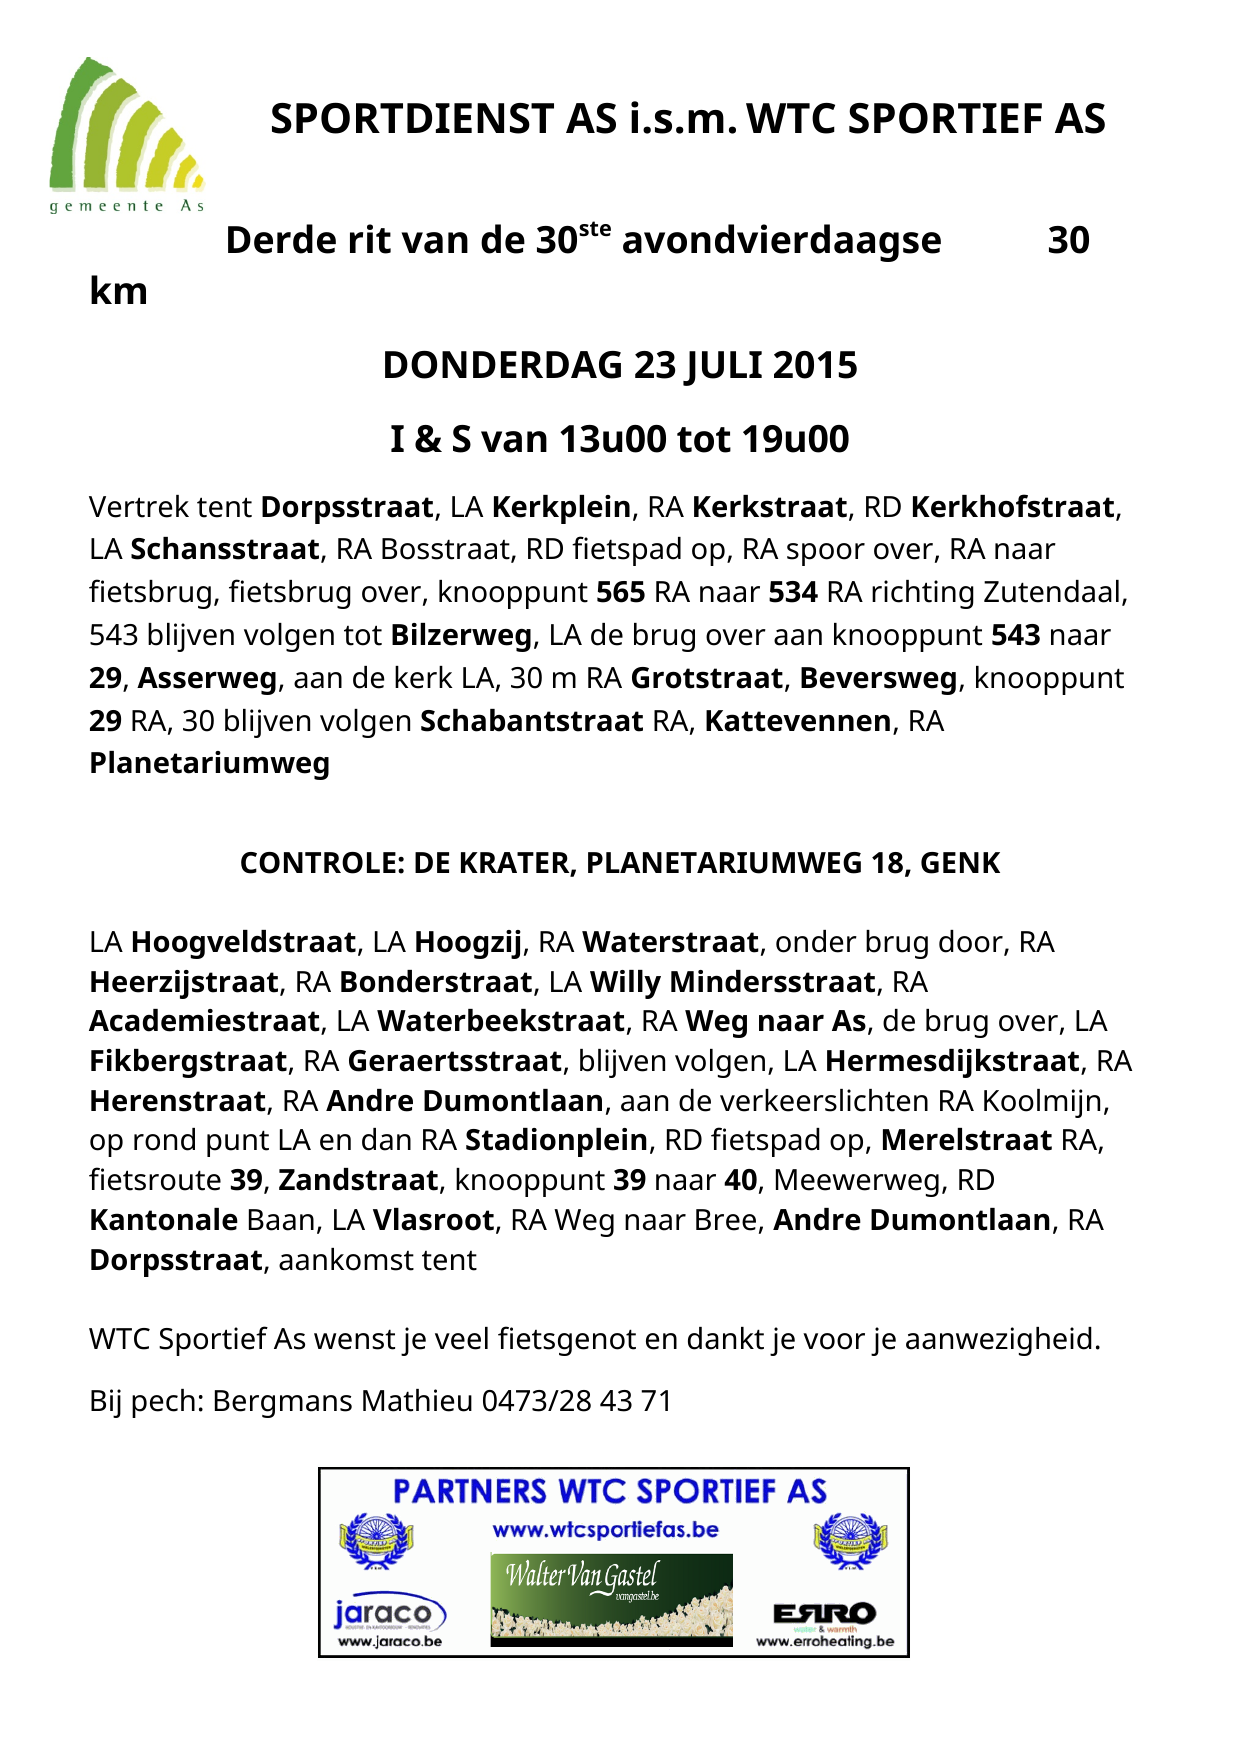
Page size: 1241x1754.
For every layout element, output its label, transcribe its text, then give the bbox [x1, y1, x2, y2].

text WTC Sportief As wenst je veel fietsgenot en dankt je voor je aanwezigheid. [89, 1318, 1152, 1358]
title SPORTDIENST AS i.s.m. WTC SPORTIEF AS [206, 89, 1152, 145]
text CONTROLE: DE KRATER, PLANETARIUMWEG 18, GENK [89, 842, 1152, 882]
text LA Hoogveldstraat, LA Hoogzij, RA Waterstraat, onder brug door, RA Heerzijstraat, RA Bonderstraat, LA Willy Mindersstraat, RA Academiestraat, LA Waterbeekstraat, RA Weg naar As, de brug over, LA Fikbergstraat, RA Geraertsstraat, blijven volgen, LA Hermesdijkstraat, RA Herenstraat, RA Andre Dumontlaan, aan de verkeerslichten RA Koolmijn, op rond punt LA en dan RA Stadionplein, RD fietspad op, Merelstraat RA, fietsroute 39, Zandstraat, knooppunt 39 naar 40, Meewerweg, RD Kantonale Baan, LA Vlasroot, RA Weg naar Bree, Andre Dumontlaan, RA Dorpsstraat, aankomst tent [89, 921, 1152, 1278]
subtitle I & S van 13u00 tot 19u00 [89, 412, 1152, 463]
picture [49, 57, 206, 214]
title Derde rit van de 30ste avondvierdaagse 30 km [89, 213, 1152, 316]
text Bij pech: Bergmans Mathieu 0473/28 43 71 [89, 1381, 1152, 1420]
title DONDERDAG 23 JULI 2015 [89, 338, 1152, 389]
picture [316, 1465, 911, 1661]
text Vertrek tent Dorpsstraat, LA Kerkplein, RA Kerkstraat, RD Kerkhofstraat, LA Schansstraat, RA Bosstraat, RD fietspad op, RA spoor over, RA naar fietsbrug, fietsbrug over, knooppunt 565 RA naar 534 RA richting Zutendaal, 543 blijven volgen tot Bilzerweg, LA de brug over aan knooppunt 543 naar 29, Asserweg, aan de kerk LA, 30 m RA Grotstraat, Beversweg, knooppunt 29 RA, 30 blijven volgen Schabantstraat RA, Kattevennen, RA Planetariumweg [89, 486, 1152, 782]
